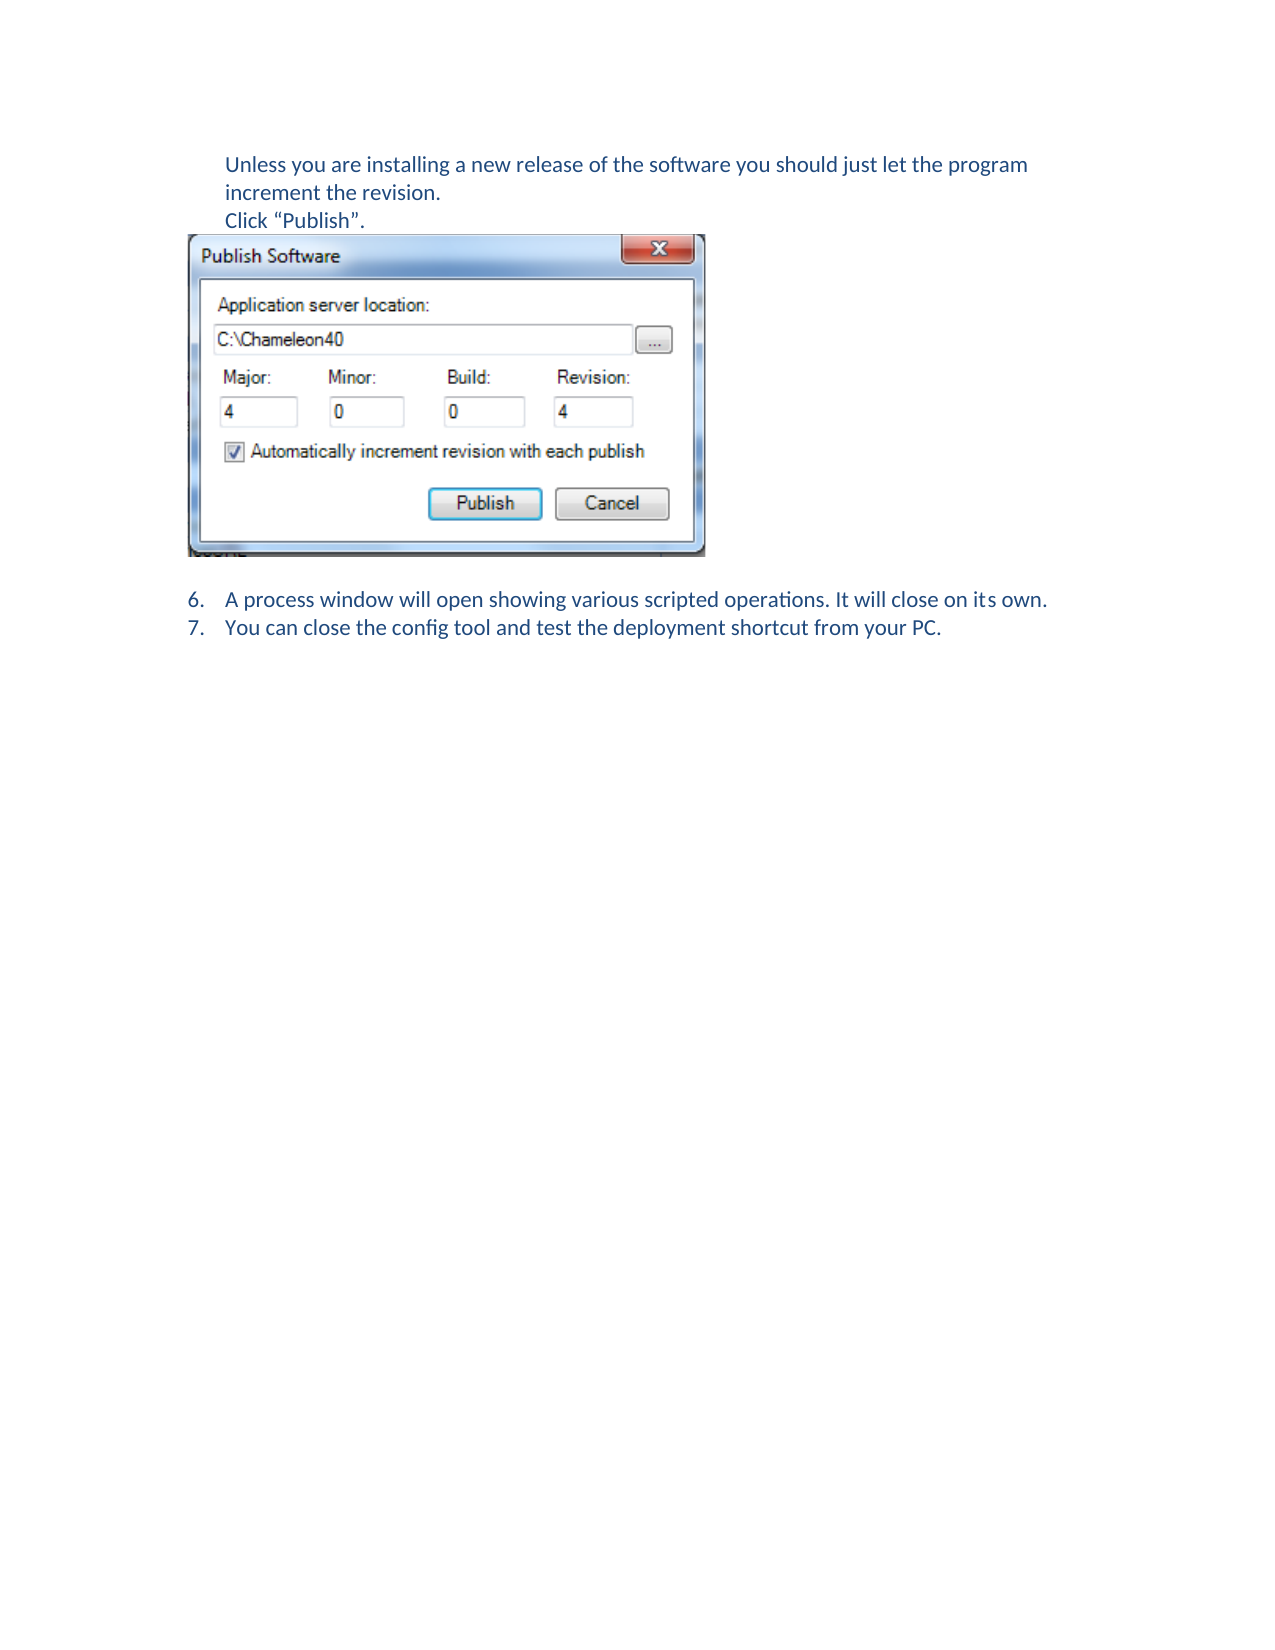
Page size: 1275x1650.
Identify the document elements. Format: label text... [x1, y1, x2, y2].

list Unless you are installing a new release of the software you should just let the program increment the revision. [225, 150, 1125, 206]
list You can close the config tool and test the deployment shortcut from your PC. [187, 613, 1125, 641]
picture [187, 234, 706, 557]
list Click “Publish”. [225, 206, 1125, 234]
list A process window will open showing various scripted operations. It will close on its own. [187, 585, 1125, 613]
